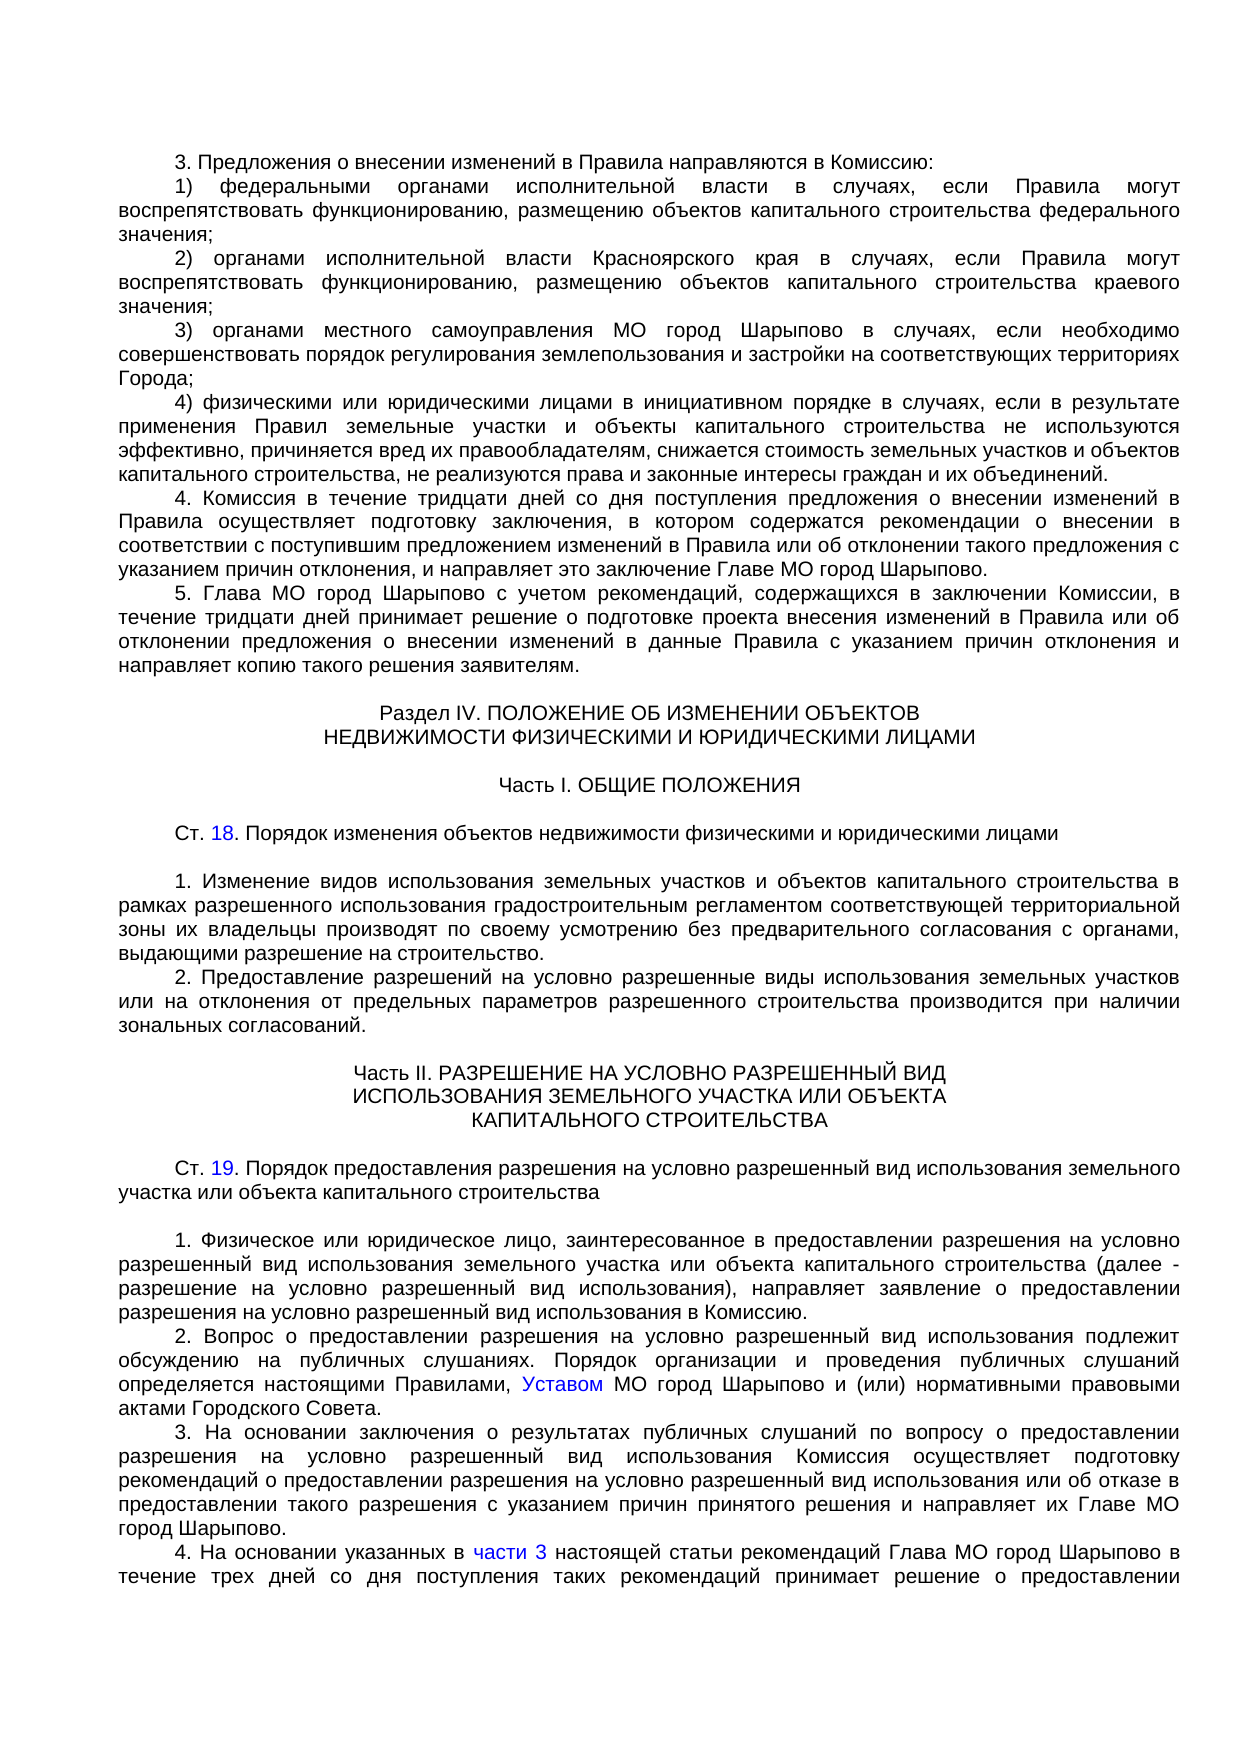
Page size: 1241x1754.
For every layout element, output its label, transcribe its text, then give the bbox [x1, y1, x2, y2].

text 2) органами исполнительной власти Красноярского края в случаях, если Правила могут воспрепятствовать функционированию, размещению объектов капитального строительства краевого значения; [118, 246, 1181, 318]
text 3) органами местного самоуправления МО город Шарыпово в случаях, если необходимо совершенствовать порядок регулирования землепользования и застройки на соответствующих территориях Города; [118, 318, 1181, 389]
text НЕДВИЖИМОСТИ ФИЗИЧЕСКИМИ И ЮРИДИЧЕСКИМИ ЛИЦАМИ [118, 725, 1181, 749]
text ИСПОЛЬЗОВАНИЯ ЗЕМЕЛЬНОГО УЧАСТКА ИЛИ ОБЪЕКТА [118, 1084, 1181, 1108]
text 1. Физическое или юридическое лицо, заинтересованное в предоставлении разрешения на условно разрешенный вид использования земельного участка или объекта капитального строительства (далее - разрешение на условно разрешенный вид использования), направляет заявление о предоставлении разрешения на условно разрешенный вид использования в Комиссию. [118, 1228, 1181, 1324]
text Раздел IV. ПОЛОЖЕНИЕ ОБ ИЗМЕНЕНИИ ОБЪЕКТОВ [118, 701, 1181, 725]
text 4. Комиссия в течение тридцати дней со дня поступления предложения о внесении изменений в Правила осуществляет подготовку заключения, в котором содержатся рекомендации о внесении в соответствии с поступившим предложением изменений в Правила или об отклонении такого предложения с указанием причин отклонения, и направляет это заключение Главе МО город Шарыпово. [118, 485, 1181, 581]
text 2. Предоставление разрешений на условно разрешенные виды использования земельных участков или на отклонения от предельных параметров разрешенного строительства производится при наличии зональных согласований. [118, 964, 1181, 1036]
text 1. Изменение видов использования земельных участков и объектов капитального строительства в рамках разрешенного использования градостроительным регламентом соответствующей территориальной зоны их владельцы производят по своему усмотрению без предварительного согласования с органами, выдающими разрешение на строительство. [118, 869, 1181, 964]
text 5. Глава МО город Шарыпово с учетом рекомендаций, содержащихся в заключении Комиссии, в течение тридцати дней принимает решение о подготовке проекта внесения изменений в Правила или об отклонении предложения о внесении изменений в данные Правила с указанием причин отклонения и направляет копию такого решения заявителям. [118, 581, 1181, 677]
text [118, 1539, 1181, 1587]
text Часть II. РАЗРЕШЕНИЕ НА УСЛОВНО РАЗРЕШЕННЫЙ ВИД [118, 1060, 1181, 1084]
text Часть I. ОБЩИЕ ПОЛОЖЕНИЯ [118, 773, 1181, 797]
text КАПИТАЛЬНОГО СТРОИТЕЛЬСТВА [118, 1108, 1181, 1132]
text 2. Вопрос о предоставлении разрешения на условно разрешенный вид использования подлежит обсуждению на публичных слушаниях. Порядок организации и проведения публичных слушаний определяется настоящими Правилами, Уставом МО город Шарыпово и (или) нормативными правовыми актами Городского Совета. [118, 1324, 1181, 1420]
text 3. Предложения о внесении изменений в Правила направляются в Комиссию: [118, 150, 1181, 174]
text 4) физическими или юридическими лицами в инициативном порядке в случаях, если в результате применения Правил земельные участки и объекты капитального строительства не используются эффективно, причиняется вред их правообладателям, снижается стоимость земельных участков и объектов капитального строительства, не реализуются права и законные интересы граждан и их объединений. [118, 389, 1181, 485]
text Ст. 18. Порядок изменения объектов недвижимости физическими и юридическими лицами [118, 821, 1181, 845]
text 1) федеральными органами исполнительной власти в случаях, если Правила могут воспрепятствовать функционированию, размещению объектов капитального строительства федерального значения; [118, 174, 1181, 246]
text 3. На основании заключения о результатах публичных слушаний по вопросу о предоставлении разрешения на условно разрешенный вид использования Комиссия осуществляет подготовку рекомендаций о предоставлении разрешения на условно разрешенный вид использования или об отказе в предоставлении такого разрешения с указанием причин принятого решения и направляет их Главе МО город Шарыпово. [118, 1420, 1181, 1539]
text Ст. 19. Порядок предоставления разрешения на условно разрешенный вид использования земельного участка или объекта капитального строительства [118, 1156, 1181, 1204]
